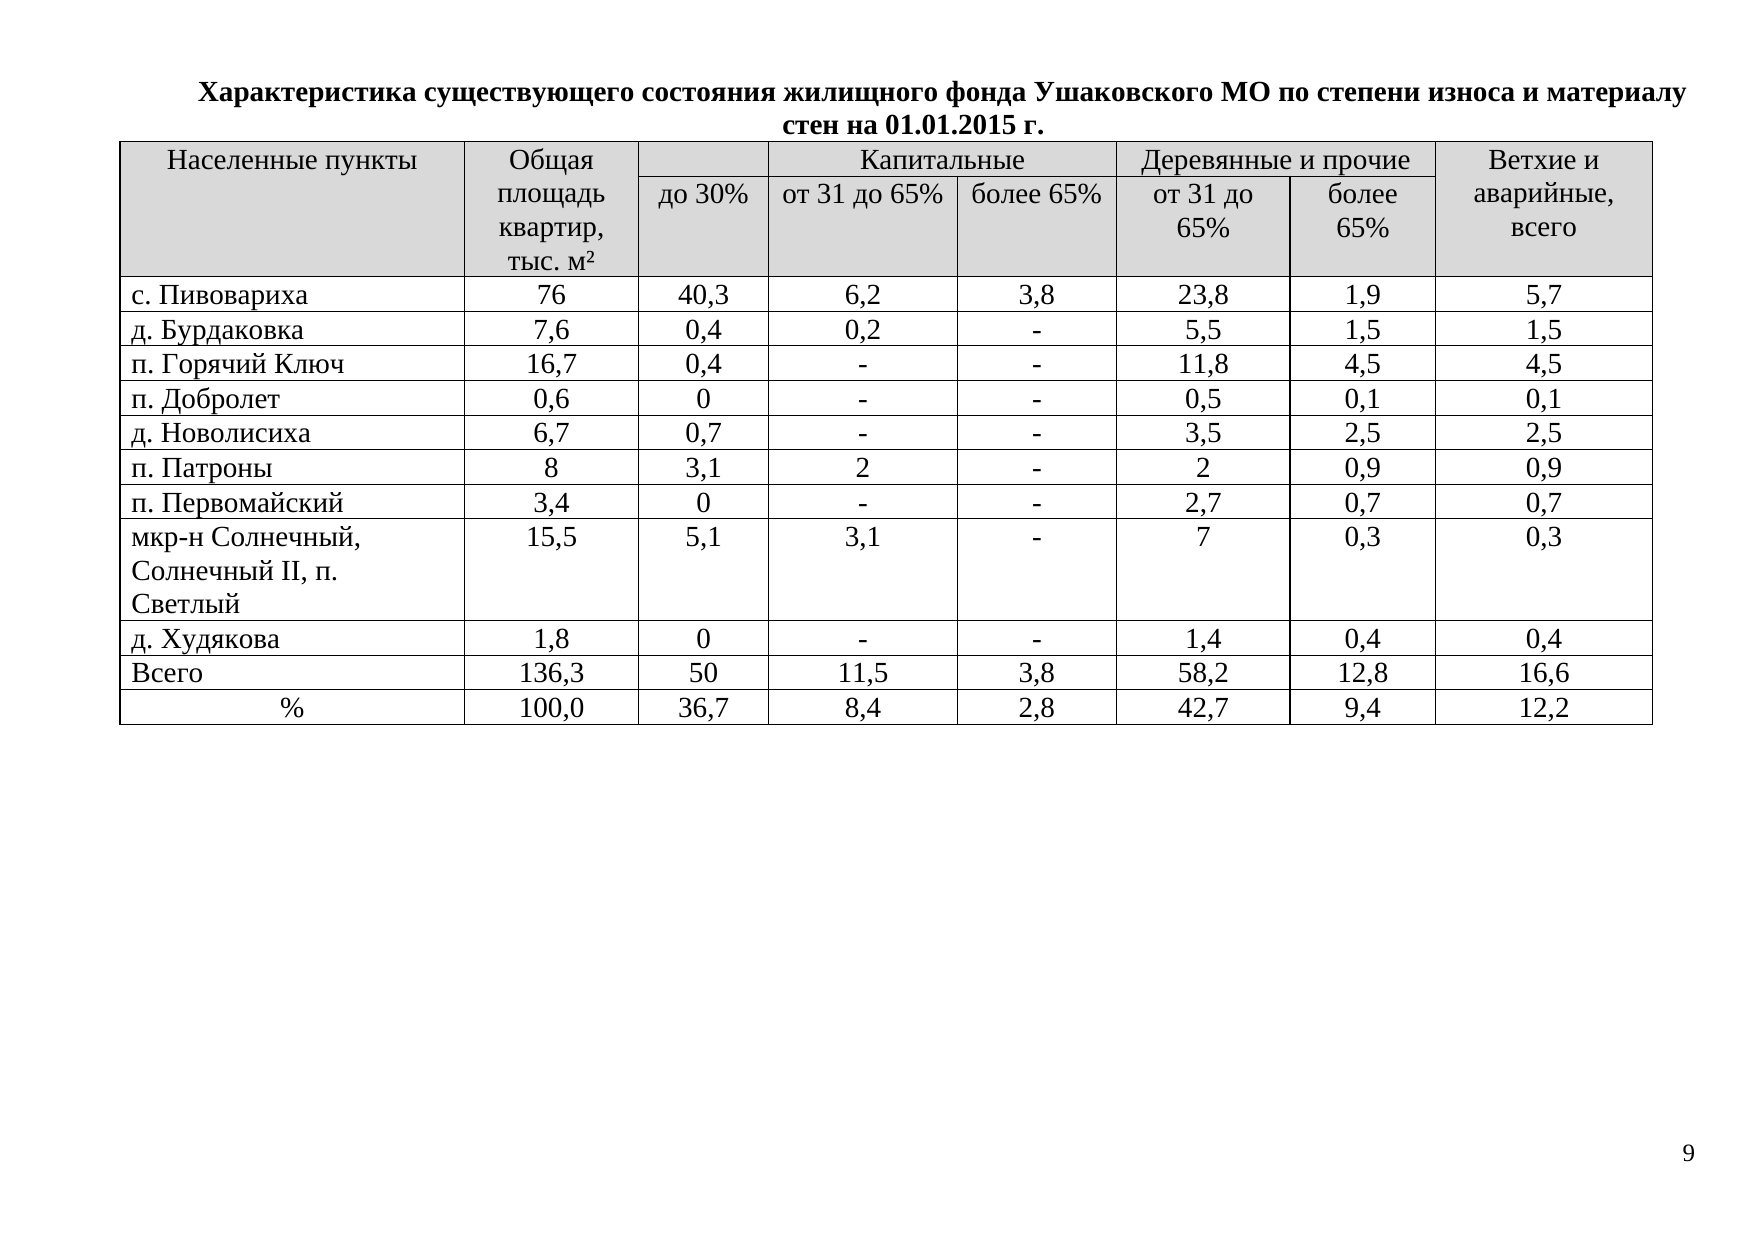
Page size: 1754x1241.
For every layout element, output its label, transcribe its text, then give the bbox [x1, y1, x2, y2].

table_cell 2,8 [958, 690, 1116, 724]
table_cell 5,1 [639, 519, 768, 620]
table_cell 2,5 [1291, 416, 1435, 449]
table_header Ветхие и аварийные, всего [1436, 142, 1652, 276]
table_cell 3,8 [958, 277, 1116, 311]
table_cell 8,4 [769, 690, 957, 724]
table_cell 23,8 [1117, 277, 1289, 311]
table_cell 11,8 [1117, 346, 1289, 380]
table_cell 0 [639, 381, 768, 414]
table_cell 3,4 [465, 485, 638, 518]
table_cell 1,8 [465, 621, 638, 654]
table_cell 3,5 [1117, 416, 1289, 449]
table_cell 6,2 [769, 277, 957, 311]
table_cell 1,5 [1436, 312, 1652, 345]
table_cell п. Добролет [121, 381, 464, 414]
table_cell 0,4 [1291, 621, 1435, 654]
table_cell 0,4 [639, 312, 768, 345]
table_cell от 31 до 65% [1117, 177, 1289, 276]
table_cell - [769, 416, 957, 449]
table_cell - [769, 381, 957, 414]
table_cell 11,5 [769, 656, 957, 689]
table_header [639, 142, 768, 176]
table_cell д. Новолисиха [121, 416, 464, 449]
table_cell - [769, 346, 957, 380]
table_cell 6,7 [465, 416, 638, 449]
table_cell 0,9 [1436, 450, 1652, 484]
table_header Капитальные [769, 142, 1116, 176]
table_cell 0,6 [465, 381, 638, 414]
table_cell 42,7 [1117, 690, 1289, 724]
table_cell 5,5 [1117, 312, 1289, 345]
table_cell - [958, 346, 1116, 380]
table_cell 0,3 [1436, 519, 1652, 620]
table_cell мкр-н Солнечный, Солнечный II, п. Светлый [121, 519, 464, 620]
table_cell 36,7 [639, 690, 768, 724]
table_cell 0 [639, 485, 768, 518]
table_cell более 65% [958, 177, 1116, 276]
table_header Общая площадь квартир, тыс. м² [465, 142, 638, 276]
table_cell 100,0 [465, 690, 638, 724]
table_cell - [769, 621, 957, 654]
table_cell 58,2 [1117, 656, 1289, 689]
table_cell п. Патроны [121, 450, 464, 484]
table_cell 0,7 [1291, 485, 1435, 518]
table_cell более 65% [1291, 177, 1435, 276]
table_cell 8 [465, 450, 638, 484]
table_cell до 30% [639, 177, 768, 276]
table_header Деревянные и прочие [1117, 142, 1435, 176]
table_cell 16,7 [465, 346, 638, 380]
table_cell - [958, 519, 1116, 620]
table_cell 2 [769, 450, 957, 484]
table_cell 4,5 [1291, 346, 1435, 380]
table_cell 2 [1117, 450, 1289, 484]
table_cell 1,4 [1117, 621, 1289, 654]
table_cell 2,7 [1117, 485, 1289, 518]
table_cell 3,1 [639, 450, 768, 484]
table_cell 3,8 [958, 656, 1116, 689]
table_cell Всего [121, 656, 464, 689]
table_cell 3,1 [769, 519, 957, 620]
table_cell - [958, 312, 1116, 345]
table_cell % [121, 690, 464, 724]
table_cell п. Первомайский [121, 485, 464, 518]
table_cell 0,2 [769, 312, 957, 345]
table_cell - [958, 381, 1116, 414]
table_cell 0,3 [1291, 519, 1435, 620]
table_cell 0,7 [1436, 485, 1652, 518]
table_cell 0,7 [639, 416, 768, 449]
table_cell 136,3 [465, 656, 638, 689]
table_cell - [769, 485, 957, 518]
table_header Населенные пункты [121, 142, 464, 276]
table_cell 1,5 [1291, 312, 1435, 345]
table_cell д. Бурдаковка [121, 312, 464, 345]
table_cell - [958, 485, 1116, 518]
table_cell 15,5 [465, 519, 638, 620]
table_cell 0,1 [1291, 381, 1435, 414]
table_cell 5,7 [1436, 277, 1652, 311]
table_cell п. Горячий Ключ [121, 346, 464, 380]
table_cell - [958, 621, 1116, 654]
table_cell 76 [465, 277, 638, 311]
table_cell 12,8 [1291, 656, 1435, 689]
table_cell 0 [639, 621, 768, 654]
table_cell 40,3 [639, 277, 768, 311]
table_cell 0,1 [1436, 381, 1652, 414]
table_cell 0,4 [639, 346, 768, 380]
table_cell 12,2 [1436, 690, 1652, 724]
table_cell 0,9 [1291, 450, 1435, 484]
table_cell 1,9 [1291, 277, 1435, 311]
table_cell 4,5 [1436, 346, 1652, 380]
table_cell 9,4 [1291, 690, 1435, 724]
table_cell с. Пивовариха [121, 277, 464, 311]
table_cell 50 [639, 656, 768, 689]
table_cell 2,5 [1436, 416, 1652, 449]
table_cell 0,5 [1117, 381, 1289, 414]
table_cell от 31 до 65% [769, 177, 957, 276]
table_cell - [958, 416, 1116, 449]
table_cell - [958, 450, 1116, 484]
table_cell 7 [1117, 519, 1289, 620]
text Характеристика существующего состояния жилищного фонда Ушаковского МО по степени износа и материалу стен на 01.01.2015 г. [131, 74, 1695, 141]
table_cell 16,6 [1436, 656, 1652, 689]
table_cell д. Худякова [121, 621, 464, 654]
table_cell 0,4 [1436, 621, 1652, 654]
table_cell 7,6 [465, 312, 638, 345]
